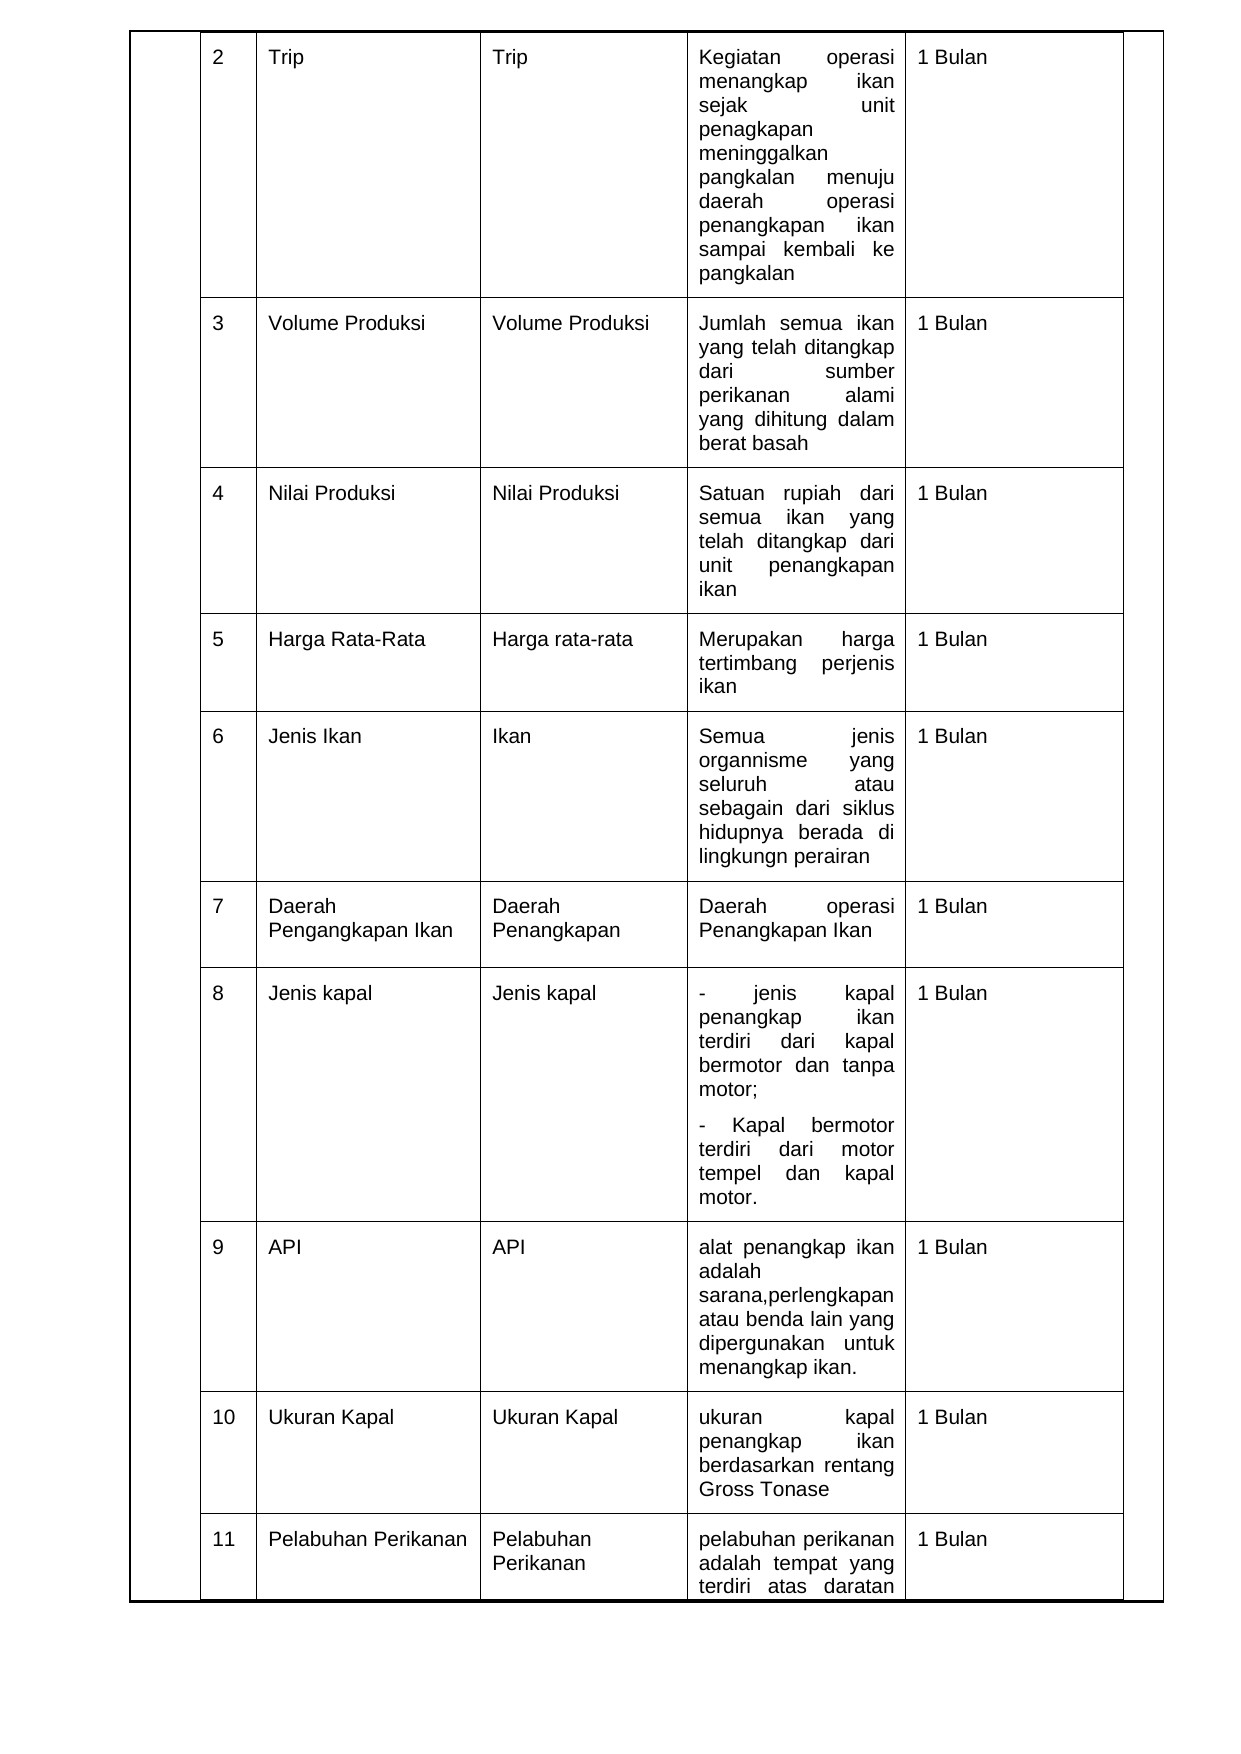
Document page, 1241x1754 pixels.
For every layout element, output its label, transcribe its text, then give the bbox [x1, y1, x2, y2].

table_cell Variabel (Karakteristik) yang Dikumpulkan: [906, 882, 1123, 967]
table_cell Variabel (Karakteristik) yang Dikumpulkan: [481, 1222, 687, 1391]
table_cell Variabel (Karakteristik) yang Dikumpulkan: [257, 468, 480, 613]
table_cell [257, 1514, 480, 1599]
table_cell Variabel (Karakteristik) yang Dikumpulkan: [906, 614, 1123, 711]
table_cell Variabel (Karakteristik) yang Dikumpulkan: [481, 614, 687, 711]
table_cell Variabel (Karakteristik) yang Dikumpulkan: [481, 1392, 687, 1513]
table_cell Variabel (Karakteristik) yang Dikumpulkan: [257, 1392, 480, 1513]
table_cell Variabel (Karakteristik) yang Dikumpulkan: [201, 1392, 256, 1513]
table_cell Variabel (Karakteristik) yang Dikumpulkan: [481, 468, 687, 613]
table_cell Variabel (Karakteristik) yang Dikumpulkan: [257, 968, 480, 1221]
table_cell Variabel (Karakteristik) yang Dikumpulkan: [906, 298, 1123, 467]
table_cell Variabel (Karakteristik) yang Dikumpulkan: [257, 33, 480, 297]
table_cell Variabel (Karakteristik) yang Dikumpulkan: [688, 712, 905, 881]
table_cell Variabel (Karakteristik) yang Dikumpulkan: [688, 298, 905, 467]
table_cell Variabel (Karakteristik) yang Dikumpulkan: [257, 1222, 480, 1391]
table_cell Variabel (Karakteristik) yang Dikumpulkan: [688, 1222, 905, 1391]
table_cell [201, 1514, 256, 1599]
table_cell Variabel (Karakteristik) yang Dikumpulkan: [481, 968, 687, 1221]
table_cell Variabel (Karakteristik) yang Dikumpulkan: [688, 468, 905, 613]
table_cell Variabel (Karakteristik) yang Dikumpulkan: [201, 968, 256, 1221]
table_cell Variabel (Karakteristik) yang Dikumpulkan: [481, 882, 687, 967]
table_cell Variabel (Karakteristik) yang Dikumpulkan: [906, 968, 1123, 1221]
table_cell Variabel (Karakteristik) yang Dikumpulkan: [906, 33, 1123, 297]
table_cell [906, 1514, 1123, 1599]
table_cell Variabel (Karakteristik) yang Dikumpulkan: [906, 1222, 1123, 1391]
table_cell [481, 1514, 687, 1599]
table_cell Variabel (Karakteristik) yang Dikumpulkan: [688, 968, 905, 1221]
table_cell Variabel (Karakteristik) yang Dikumpulkan: [257, 614, 480, 711]
table_cell Variabel (Karakteristik) yang Dikumpulkan: [906, 712, 1123, 881]
table_cell Variabel (Karakteristik) yang Dikumpulkan: [201, 712, 256, 881]
table_cell Variabel (Karakteristik) yang Dikumpulkan: [257, 882, 480, 967]
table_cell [131, 32, 200, 1600]
table_cell Variabel (Karakteristik) yang Dikumpulkan: [481, 298, 687, 467]
table_cell Variabel (Karakteristik) yang Dikumpulkan: [201, 298, 256, 467]
table_cell Variabel (Karakteristik) yang Dikumpulkan: [906, 1392, 1123, 1513]
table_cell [1124, 32, 1163, 1600]
table_cell Variabel (Karakteristik) yang Dikumpulkan: [201, 468, 256, 613]
table_cell Variabel (Karakteristik) yang Dikumpulkan: [688, 882, 905, 967]
table_cell Variabel (Karakteristik) yang Dikumpulkan: [481, 33, 687, 297]
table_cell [688, 1514, 905, 1599]
table_cell Variabel (Karakteristik) yang Dikumpulkan: [688, 1392, 905, 1513]
table_cell Variabel (Karakteristik) yang Dikumpulkan: [688, 614, 905, 711]
table_cell Variabel (Karakteristik) yang Dikumpulkan: [906, 468, 1123, 613]
table_cell Variabel (Karakteristik) yang Dikumpulkan: [201, 1222, 256, 1391]
table_cell Variabel (Karakteristik) yang Dikumpulkan: [688, 33, 905, 297]
table_cell Variabel (Karakteristik) yang Dikumpulkan: [257, 298, 480, 467]
table_cell Variabel (Karakteristik) yang Dikumpulkan: [201, 33, 256, 297]
table_cell Variabel (Karakteristik) yang Dikumpulkan: [257, 712, 480, 881]
table_cell Variabel (Karakteristik) yang Dikumpulkan: [201, 882, 256, 967]
table_cell Variabel (Karakteristik) yang Dikumpulkan: [481, 712, 687, 881]
table_cell Variabel (Karakteristik) yang Dikumpulkan: [201, 614, 256, 711]
